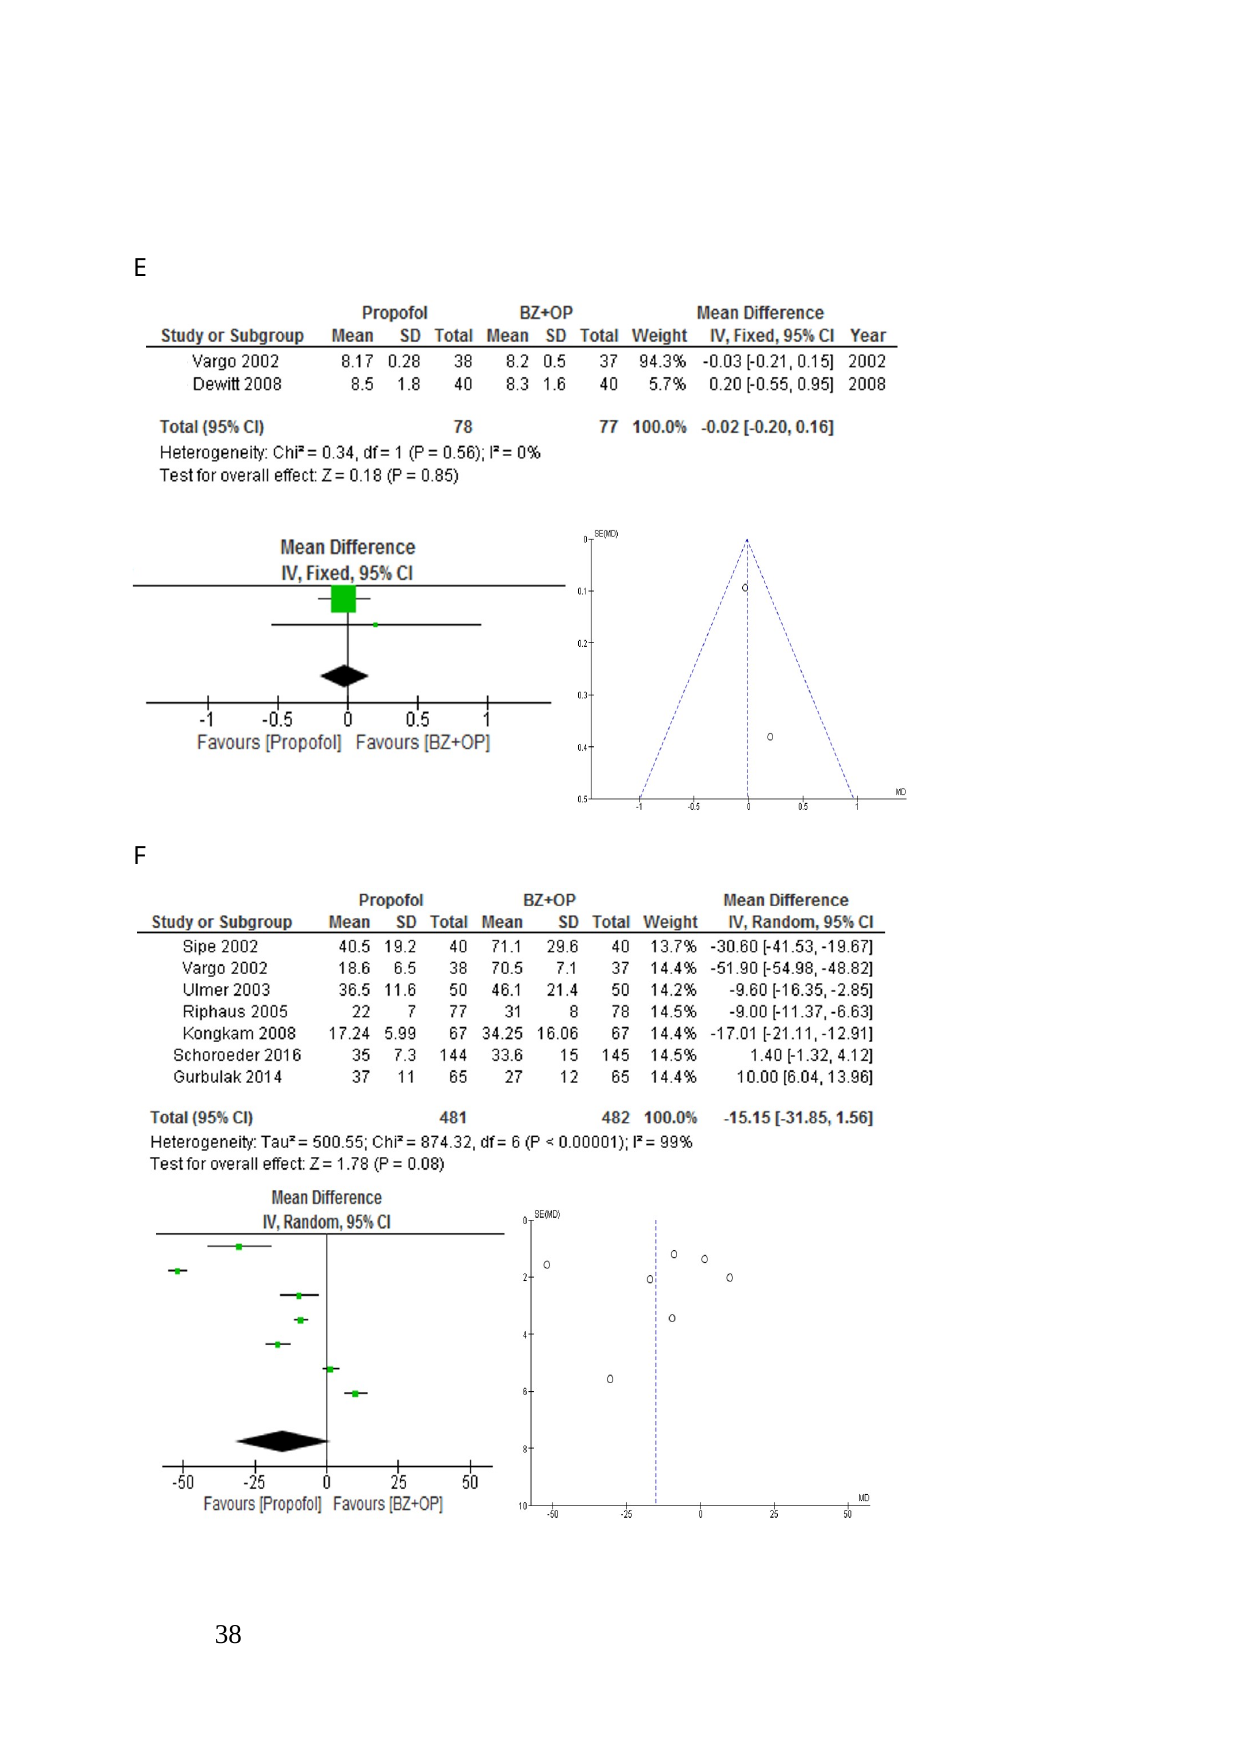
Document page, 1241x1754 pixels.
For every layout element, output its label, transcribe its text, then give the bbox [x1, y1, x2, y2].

text F [133, 837, 1115, 871]
text E [133, 250, 1115, 284]
picture [132, 300, 915, 822]
picture [132, 888, 886, 1531]
